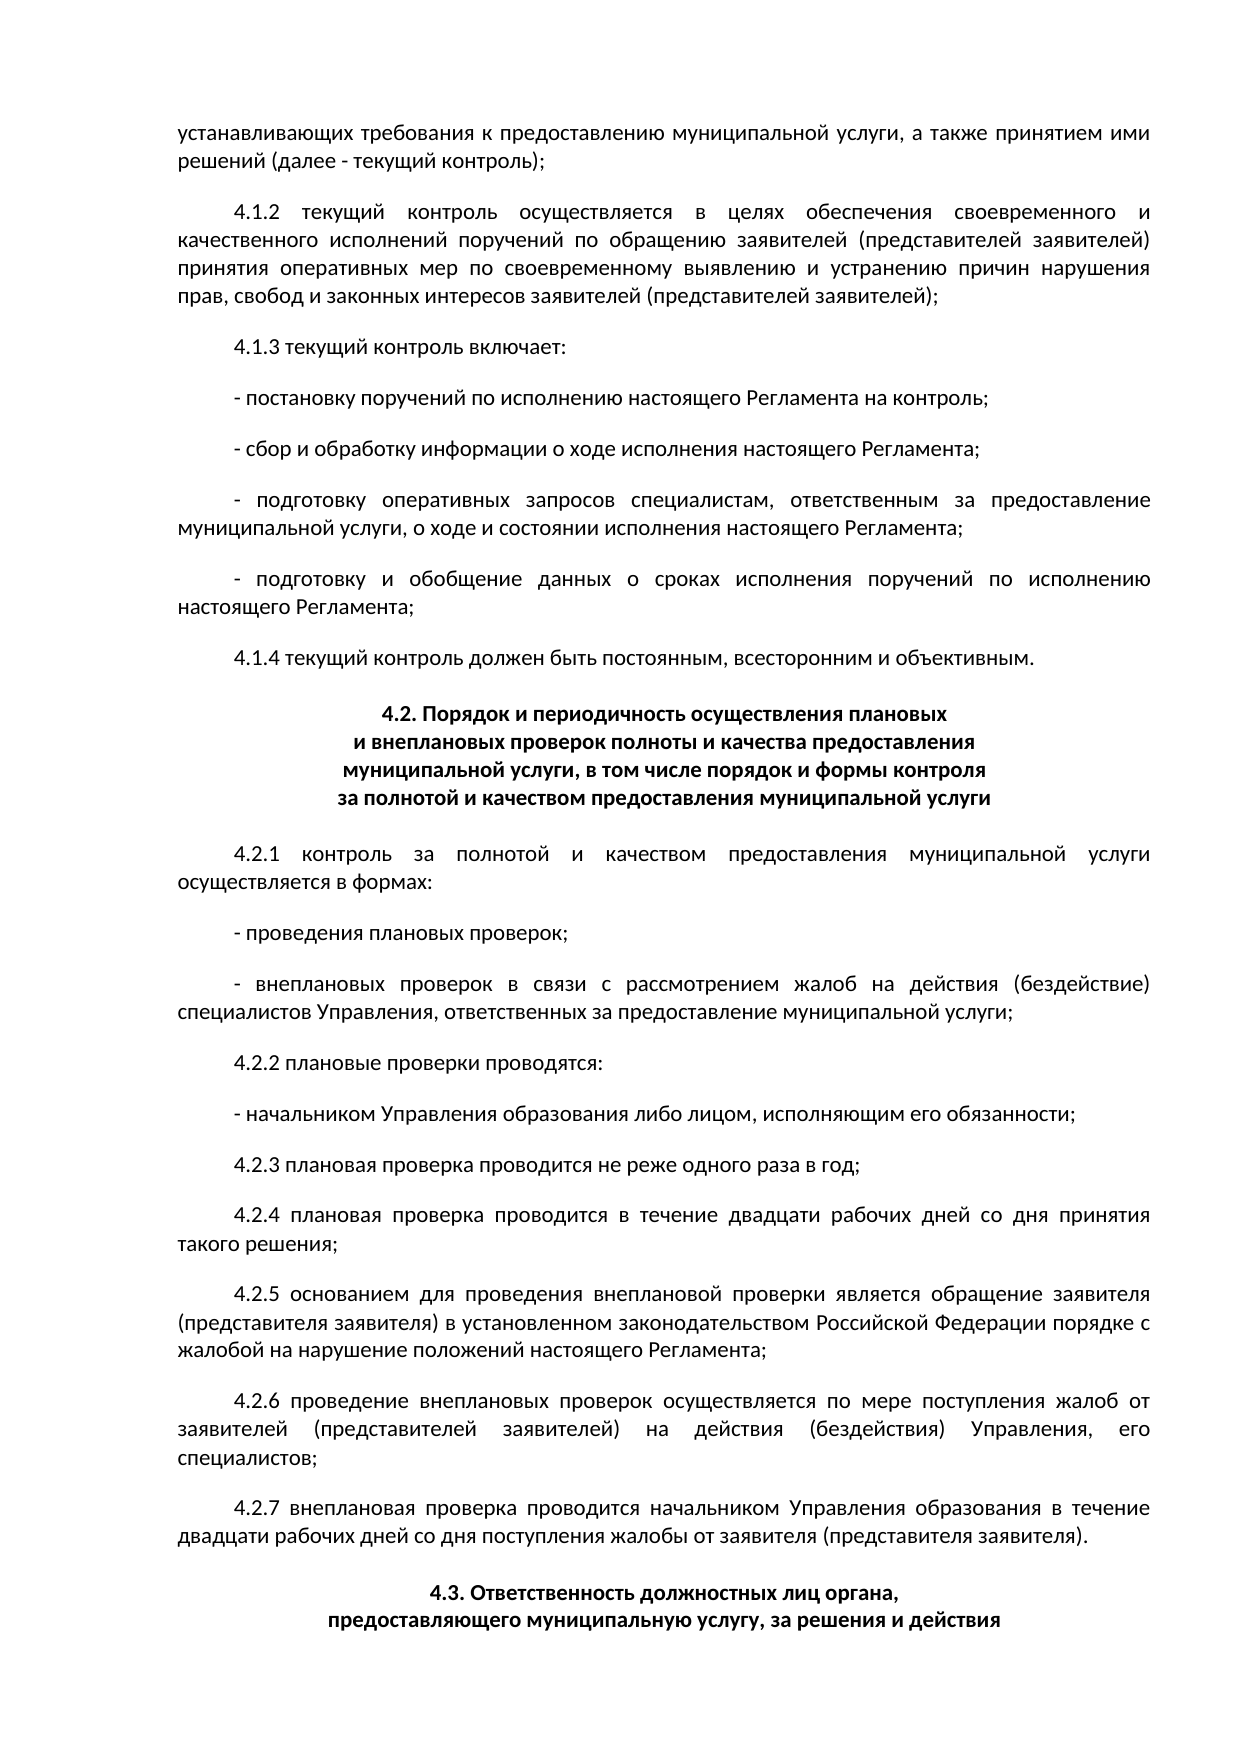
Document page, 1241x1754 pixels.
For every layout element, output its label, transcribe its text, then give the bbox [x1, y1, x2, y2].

text 4.2.5 основанием для проведения внеплановой проверки является обращение заявителя (представителя заявителя) в установленном законодательством Российской Федерации порядке с жалобой на нарушение положений настоящего Регламента; [177, 1279, 1152, 1364]
text - внеплановых проверок в связи с рассмотрением жалоб на действия (бездействие) специалистов Управления, ответственных за предоставление муниципальной услуги; [177, 969, 1152, 1025]
text - сбор и обработку информации о ходе исполнения настоящего Регламента; [177, 434, 1152, 462]
text - постановку поручений по исполнению настоящего Регламента на контроль; [177, 383, 1152, 411]
text - подготовку оперативных запросов специалистам, ответственным за предоставление муниципальной услуги, о ходе и состоянии исполнения настоящего Регламента; [177, 485, 1152, 541]
title муниципальной услуги, в том числе порядок и формы контроля [177, 755, 1152, 783]
text - проведения плановых проверок; [177, 918, 1152, 946]
text - начальником Управления образования либо лицом, исполняющим его обязанности; [177, 1099, 1152, 1127]
title за полнотой и качеством предоставления муниципальной услуги [177, 783, 1152, 811]
text 4.2.4 плановая проверка проводится в течение двадцати рабочих дней со дня принятия такого решения; [177, 1201, 1152, 1257]
text 4.1.3 текущий контроль включает: [177, 332, 1152, 360]
text 4.2.2 плановые проверки проводятся: [177, 1048, 1152, 1076]
text 4.2.7 внеплановая проверка проводится начальником Управления образования в течение двадцати рабочих дней со дня поступления жалобы от заявителя (представителя заявителя). [177, 1493, 1152, 1549]
title 4.2. Порядок и периодичность осуществления плановых [177, 699, 1152, 727]
text 4.2.3 плановая проверка проводится не реже одного раза в год; [177, 1150, 1152, 1178]
text 4.2.1 контроль за полнотой и качеством предоставления муниципальной услуги осуществляется в формах: [177, 839, 1152, 895]
title предоставляющего муниципальную услугу, за решения и действия [177, 1606, 1152, 1634]
text - подготовку и обобщение данных о сроках исполнения поручений по исполнению настоящего Регламента; [177, 564, 1152, 620]
text 4.1.2 текущий контроль осуществляется в целях обеспечения своевременного и качественного исполнений поручений по обращению заявителей (представителей заявителей) принятия оперативных мер по своевременному выявлению и устранению причин нарушения прав, свобод и законных интересов заявителей (представителей заявителей); [177, 197, 1152, 309]
title 4.3. Ответственность должностных лиц органа, [177, 1578, 1152, 1606]
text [177, 118, 1152, 174]
title и внеплановых проверок полноты и качества предоставления [177, 727, 1152, 755]
text 4.2.6 проведение внеплановых проверок осуществляется по мере поступления жалоб от заявителей (представителей заявителей) на действия (бездействия) Управления, его специалистов; [177, 1387, 1152, 1471]
text 4.1.4 текущий контроль должен быть постоянным, всесторонним и объективным. [177, 643, 1152, 671]
